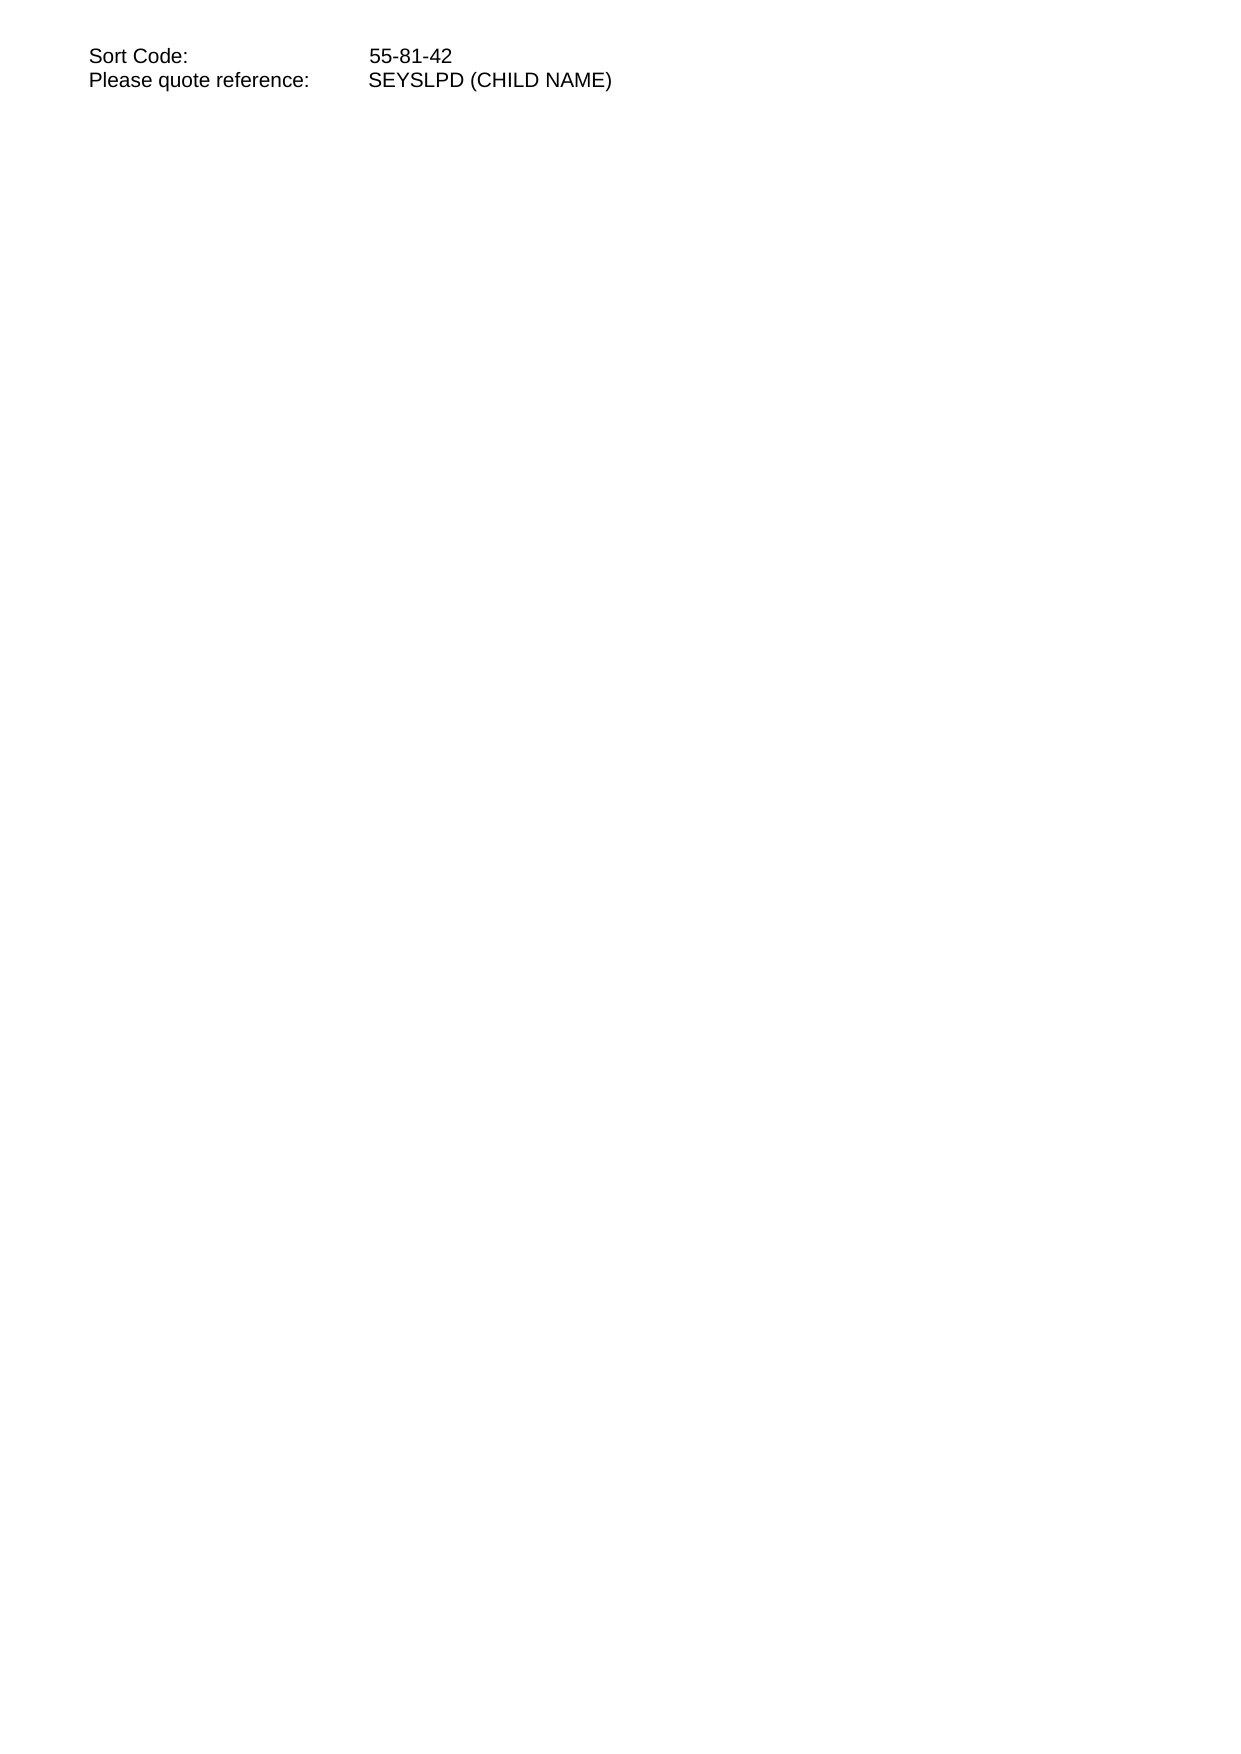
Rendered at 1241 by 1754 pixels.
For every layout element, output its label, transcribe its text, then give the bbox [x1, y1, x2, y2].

text Sort Code: 55-81-42 [89, 44, 1181, 68]
text Please quote reference: SEYSLPD (CHILD NAME) [89, 68, 1181, 92]
